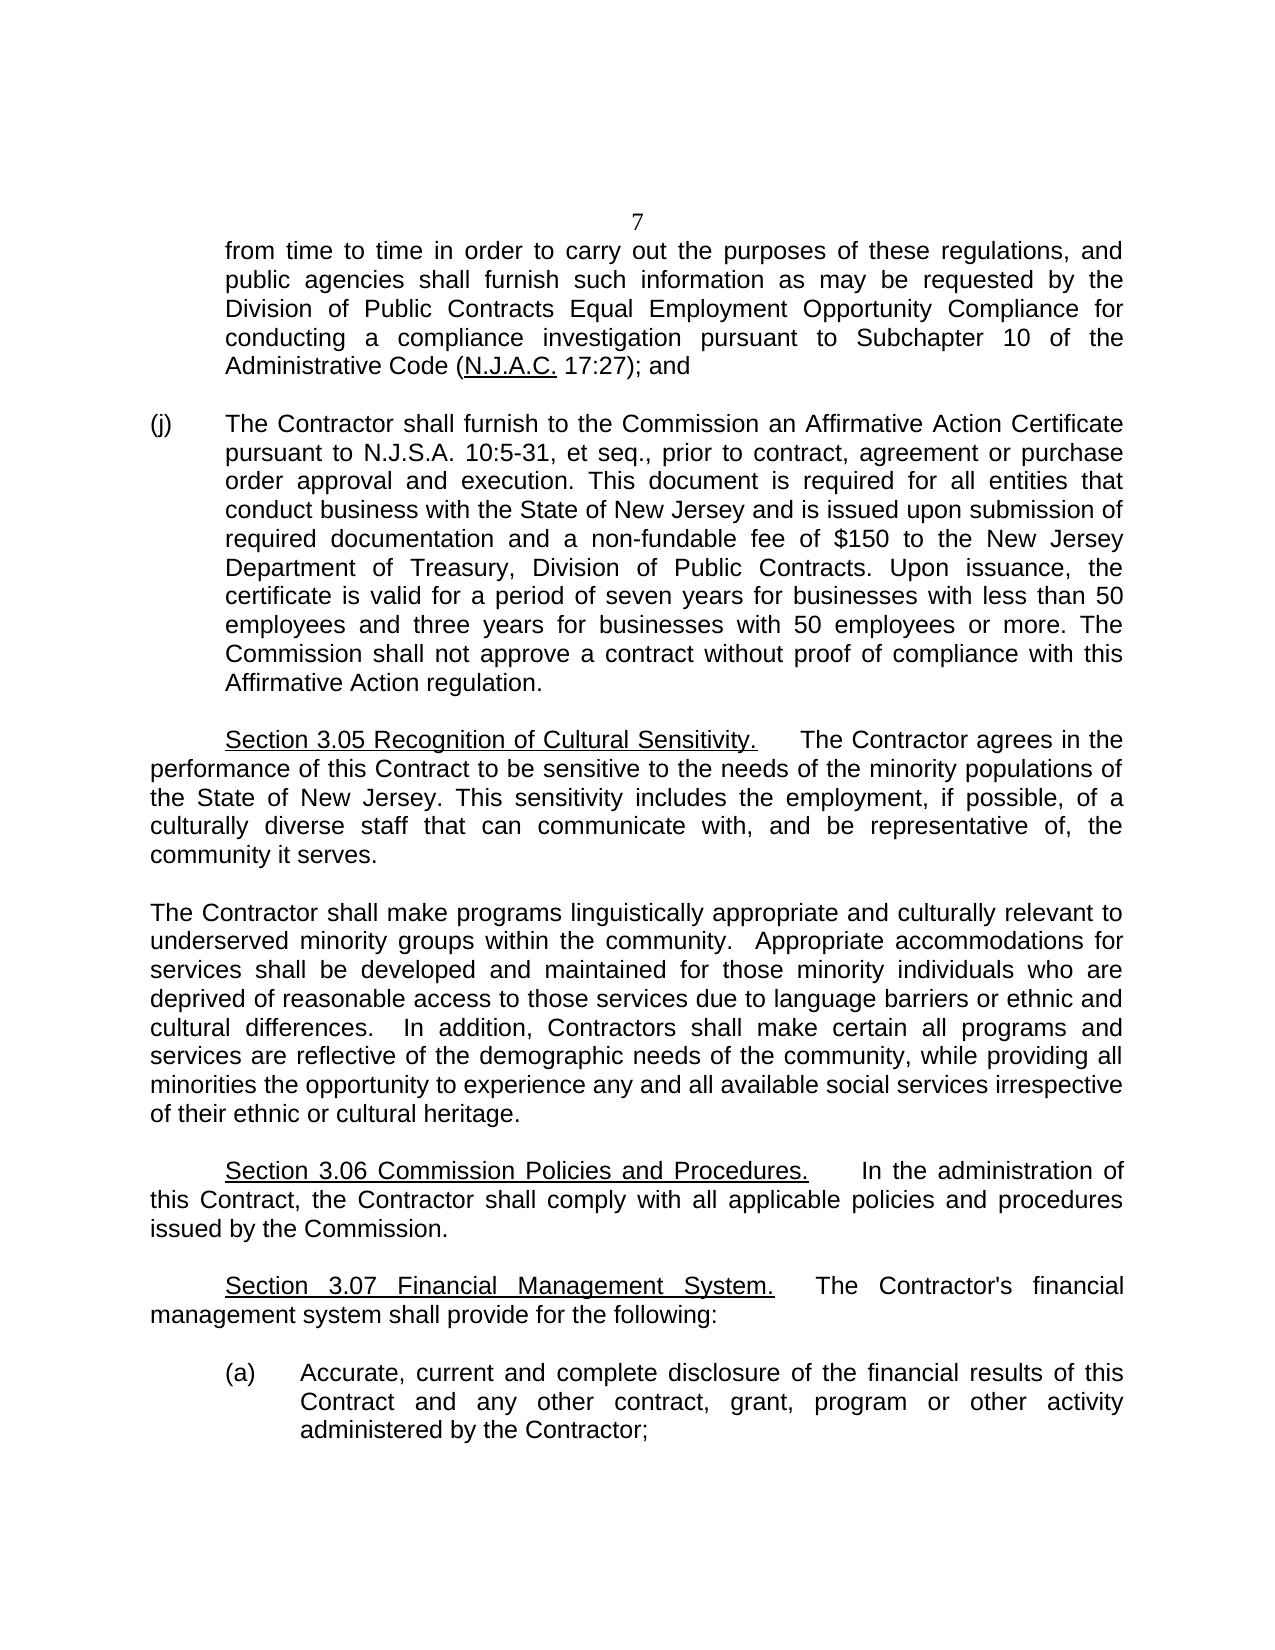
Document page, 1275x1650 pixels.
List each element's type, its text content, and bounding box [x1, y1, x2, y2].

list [150, 207, 1125, 380]
list Section 3.05 Recognition of Cultural Sensitivity. The Contractor agrees in the performance of this Contract to be sensitive to the needs of the minority populations of the State of New Jersey. This sensitivity includes the employment, if possible, of a culturally diverse staff that can communicate with, and be representative of, the community it serves. [150, 725, 1125, 869]
list The Contractor shall make programs linguistically appropriate and culturally relevant to underserved minority groups within the community. Appropriate accommodations for services shall be developed and maintained for those minority individuals who are deprived of reasonable access to those services due to language barriers or ethnic and cultural differences. In addition, Contractors shall make certain all programs and services are reflective of the demographic needs of the community, while providing all minorities the opportunity to experience any and all available social services irrespective of their ethnic or cultural heritage. [150, 897, 1125, 1127]
list Accurate, current and complete disclosure of the financial results of this Contract and any other contract, grant, program or other activity administered by the Contractor; [225, 1358, 1125, 1444]
list (j) The Contractor shall furnish to the Commission an Affirmative Action Certificate pursuant to N.J.S.A. 10:5-31, et seq., prior to contract, agreement or purchase order approval and execution. This document is required for all entities that conduct business with the State of New Jersey and is issued upon submission of required documentation and a non-fundable fee of $150 to the New Jersey Department of Treasury, Division of Public Contracts. Upon issuance, the certificate is valid for a period of seven years for businesses with less than 50 employees and three years for businesses with 50 employees or more. The Commission shall not approve a contract without proof of compliance with this Affirmative Action regulation. [150, 409, 1125, 696]
list Section 3.07 Financial Management System. The Contractor's financial management system shall provide for the following: [150, 1271, 1125, 1329]
list Section 3.06 Commission Policies and Procedures. In the administration of this Contract, the Contractor shall comply with all applicable policies and procedures issued by the Commission. [150, 1156, 1125, 1242]
